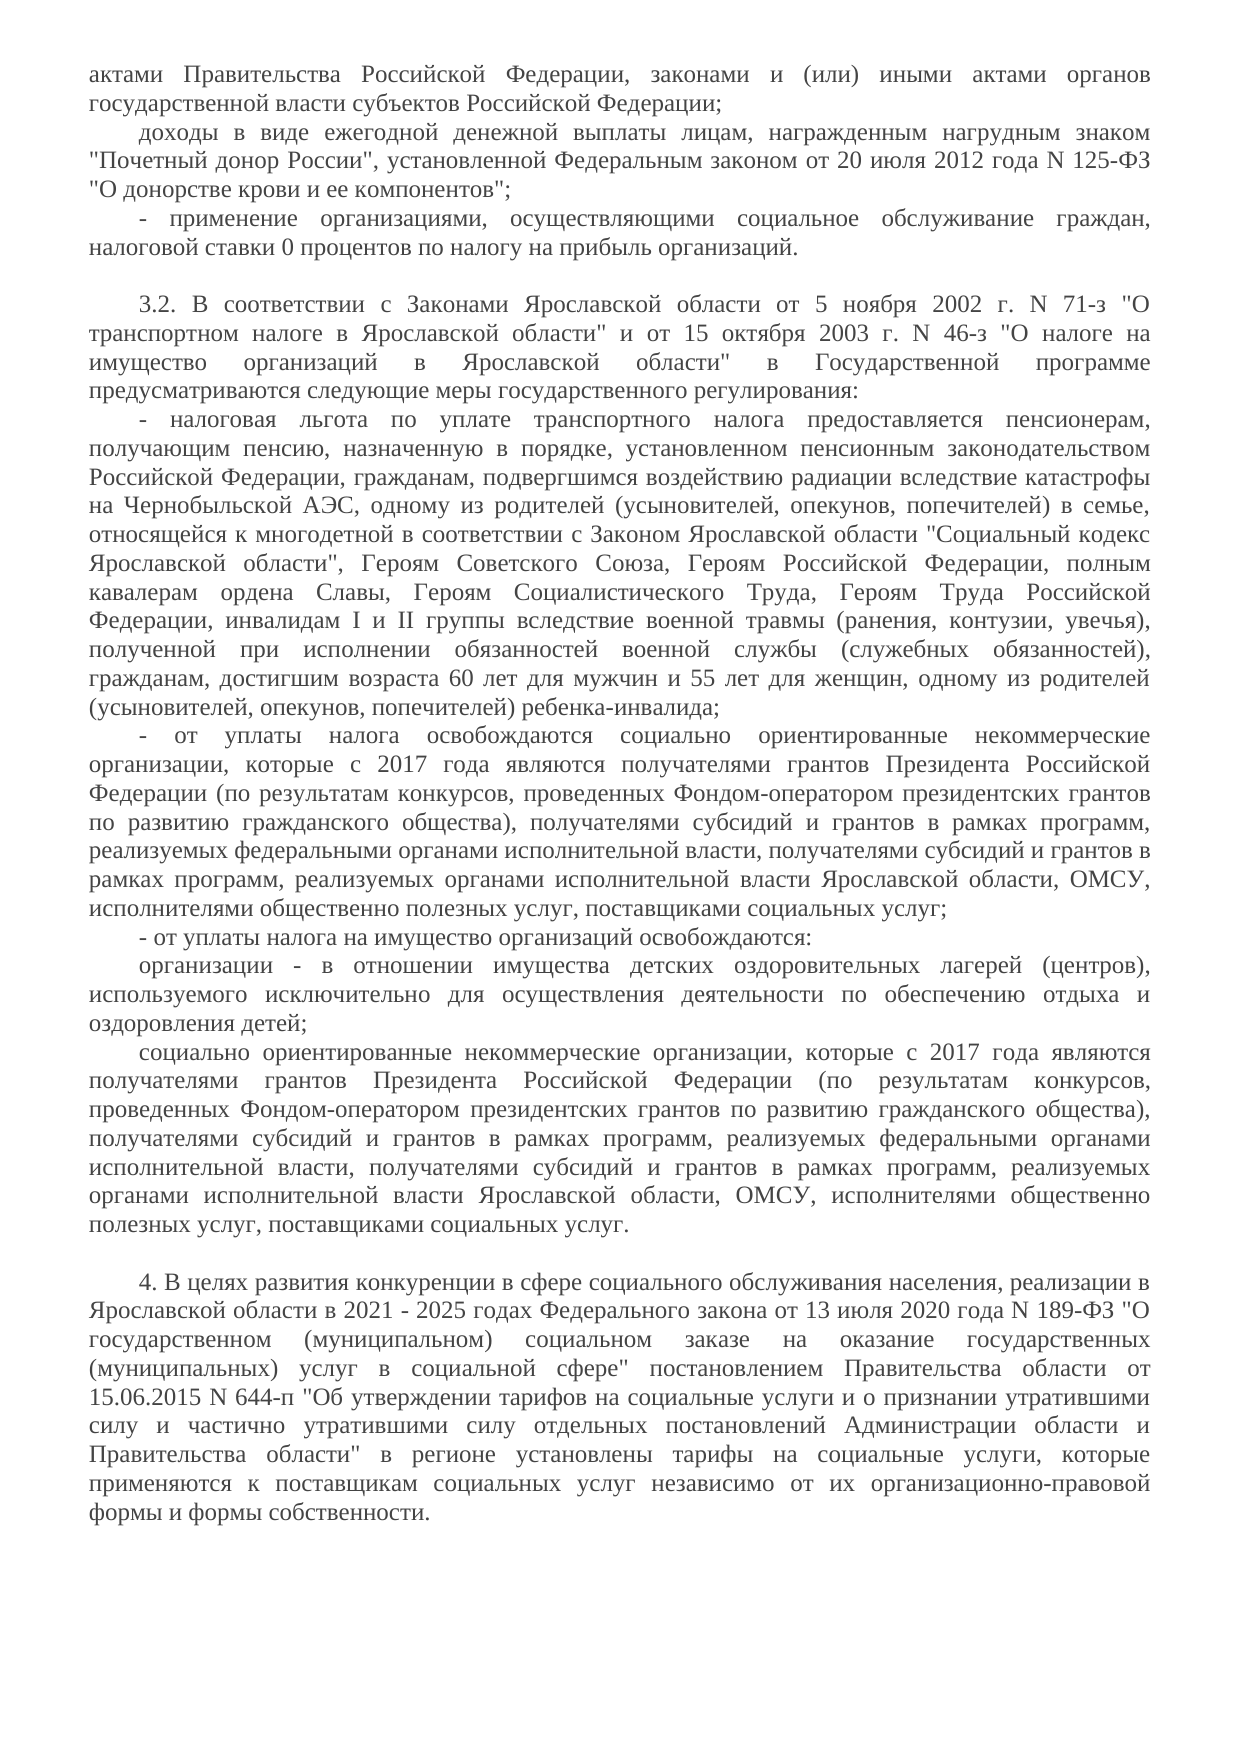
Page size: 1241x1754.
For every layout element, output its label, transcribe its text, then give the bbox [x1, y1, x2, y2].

text организации - в отношении имущества детских оздоровительных лагерей (центров), используемого исключительно для осуществления деятельности по обеспечению отдыха и оздоровления детей; [89, 950, 1152, 1037]
text доходы в виде ежегодной денежной выплаты лицам, награжденным нагрудным знаком "Почетный донор России", установленной Федеральным законом от 20 июля 2012 года N 125-ФЗ "О донорстве крови и ее компонентов"; [89, 117, 1152, 203]
text - от уплаты налога на имущество организаций освобождаются: [89, 922, 1152, 950]
text 3.2. В соответствии с Законами Ярославской области от 5 ноября 2002 г. N 71-з "О транспортном налоге в Ярославской области" и от 15 октября 2003 г. N 46-з "О налоге на имущество организаций в Ярославской области" в Государственной программе предусматриваются следующие меры государственного регулирования: [89, 289, 1152, 404]
text 4. В целях развития конкуренции в сфере социального обслуживания населения, реализации в Ярославской области в 2021 - 2025 годах Федерального закона от 13 июля 2020 года N 189-ФЗ "О государственном (муниципальном) социальном заказе на оказание государственных (муниципальных) услуг в социальной сфере" постановлением Правительства области от 15.06.2015 N 644-п "Об утверждении тарифов на социальные услуги и о признании утратившими силу и частично утратившими силу отдельных постановлений Администрации области и Правительства области" в регионе установлены тарифы на социальные услуги, которые применяются к поставщикам социальных услуг независимо от их организационно-правовой формы и формы собственности. [89, 1267, 1152, 1525]
text - применение организациями, осуществляющими социальное обслуживание граждан, налоговой ставки 0 процентов по налогу на прибыль организаций. [89, 203, 1152, 260]
text - от уплаты налога освобождаются социально ориентированные некоммерческие организации, которые с 2017 года являются получателями грантов Президента Российской Федерации (по результатам конкурсов, проведенных Фондом-оператором президентских грантов по развитию гражданского общества), получателями субсидий и грантов в рамках программ, реализуемых федеральными органами исполнительной власти, получателями субсидий и грантов в рамках программ, реализуемых органами исполнительной власти Ярославской области, ОМСУ, исполнителями общественно полезных услуг, поставщиками социальных услуг; [89, 720, 1152, 922]
text социально ориентированные некоммерческие организации, которые с 2017 года являются получателями грантов Президента Российской Федерации (по результатам конкурсов, проведенных Фондом-оператором президентских грантов по развитию гражданского общества), получателями субсидий и грантов в рамках программ, реализуемых федеральными органами исполнительной власти, получателями субсидий и грантов в рамках программ, реализуемых органами исполнительной власти Ярославской области, ОМСУ, исполнителями общественно полезных услуг, поставщиками социальных услуг. [89, 1037, 1152, 1238]
text - налоговая льгота по уплате транспортного налога предоставляется пенсионерам, получающим пенсию, назначенную в порядке, установленном пенсионным законодательством Российской Федерации, гражданам, подвергшимся воздействию радиации вследствие катастрофы на Чернобыльской АЭС, одному из родителей (усыновителей, опекунов, попечителей) в семье, относящейся к многодетной в соответствии с Законом Ярославской области "Социальный кодекс Ярославской области", Героям Советского Союза, Героям Российской Федерации, полным кавалерам ордена Славы, Героям Социалистического Труда, Героям Труда Российской Федерации, инвалидам I и II группы вследствие военной травмы (ранения, контузии, увечья), полученной при исполнении обязанностей военной службы (служебных обязанностей), гражданам, достигшим возраста 60 лет для мужчин и 55 лет для женщин, одному из родителей (усыновителей, опекунов, попечителей) ребенка-инвалида; [89, 404, 1152, 720]
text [89, 59, 1152, 117]
